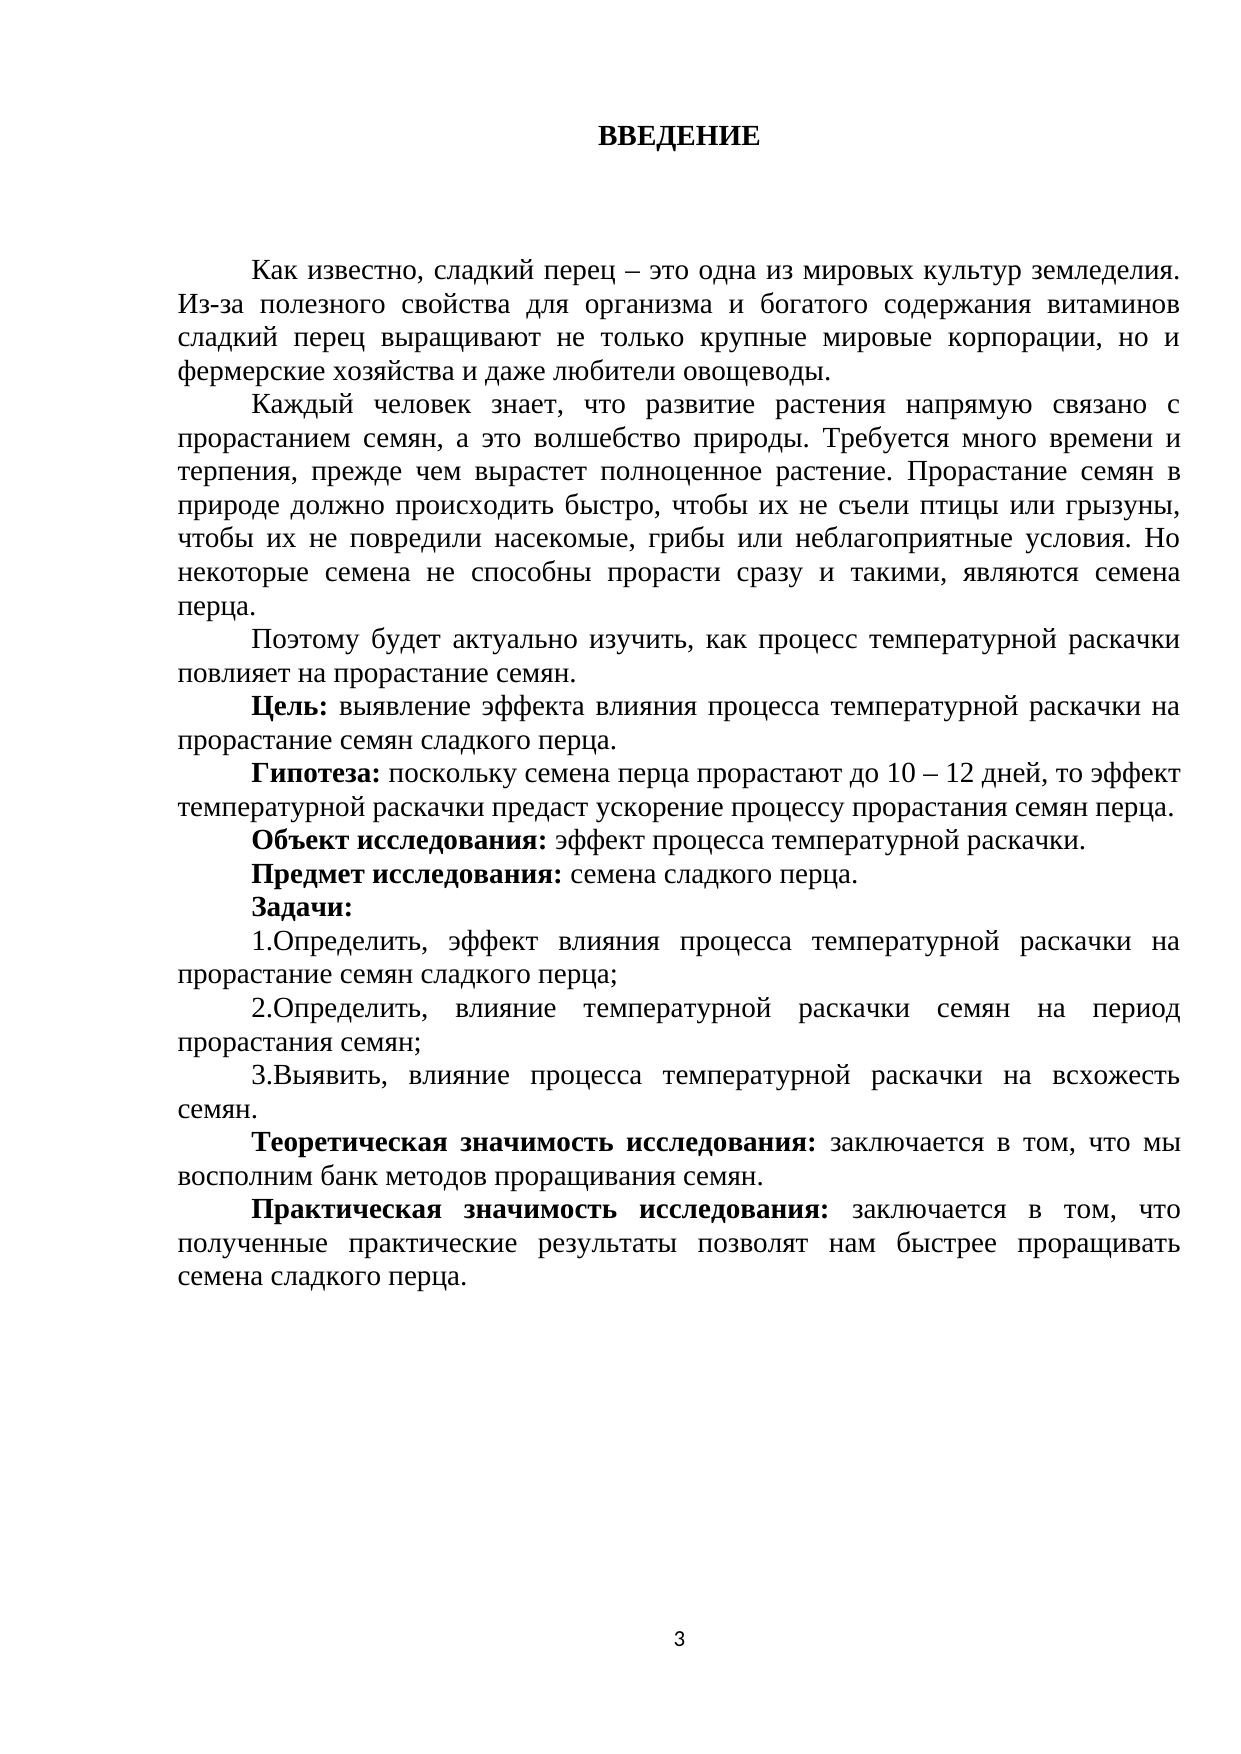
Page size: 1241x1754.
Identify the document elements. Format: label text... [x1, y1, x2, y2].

text Теоретическая значимость исследования: заключается в том, что мы восполним банк методов проращивания семян. [177, 1124, 1181, 1191]
text 3.Выявить, влияние процесса температурной раскачки на всхожесть семян. [177, 1057, 1181, 1124]
text 1.Определить, эффект влияния процесса температурной раскачки на прорастание семян сладкого перца; [177, 923, 1181, 990]
text Объект исследования: эффект процесса температурной раскачки. [177, 822, 1181, 856]
text Гипотеза: поскольку семена перца прорастают до 10 – 12 дней, то эффект температурной раскачки предаст ускорение процессу прорастания семян перца. [177, 755, 1181, 822]
text ВВЕДЕНИЕ [177, 118, 1181, 152]
text Предмет исследования: семена сладкого перца. [177, 856, 1181, 889]
text Каждый человек знает, что развитие растения напрямую связано с прорастанием семян, а это волшебство природы. Требуется много времени и терпения, прежде чем вырастет полноценное растение. Прорастание семян в природе должно происходить быстро, чтобы их не съели птицы или грызуны, чтобы их не повредили насекомые, грибы или неблагоприятные условия. Но некоторые семена не способны прорасти сразу и такими, являются семена перца. [177, 386, 1181, 621]
text Поэтому будет актуально изучить, как процесс температурной раскачки повлияет на прорастание семян. [177, 621, 1181, 688]
text Практическая значимость исследования: заключается в том, что полученные практические результаты позволят нам быстрее проращивать семена сладкого перца. [177, 1191, 1181, 1292]
text Цель: выявление эффекта влияния процесса температурной раскачки на прорастание семян сладкого перца. [177, 688, 1181, 755]
text 2.Определить, влияние температурной раскачки семян на период прорастания семян; [177, 990, 1181, 1057]
text Как известно, сладкий перец – это одна из мировых культур земледелия. Из-за полезного свойства для организма и богатого содержания витаминов сладкий перец выращивают не только крупные мировые корпорации, но и фермерские хозяйства и даже любители овощеводы. [177, 252, 1181, 386]
text Задачи: [177, 889, 1181, 923]
